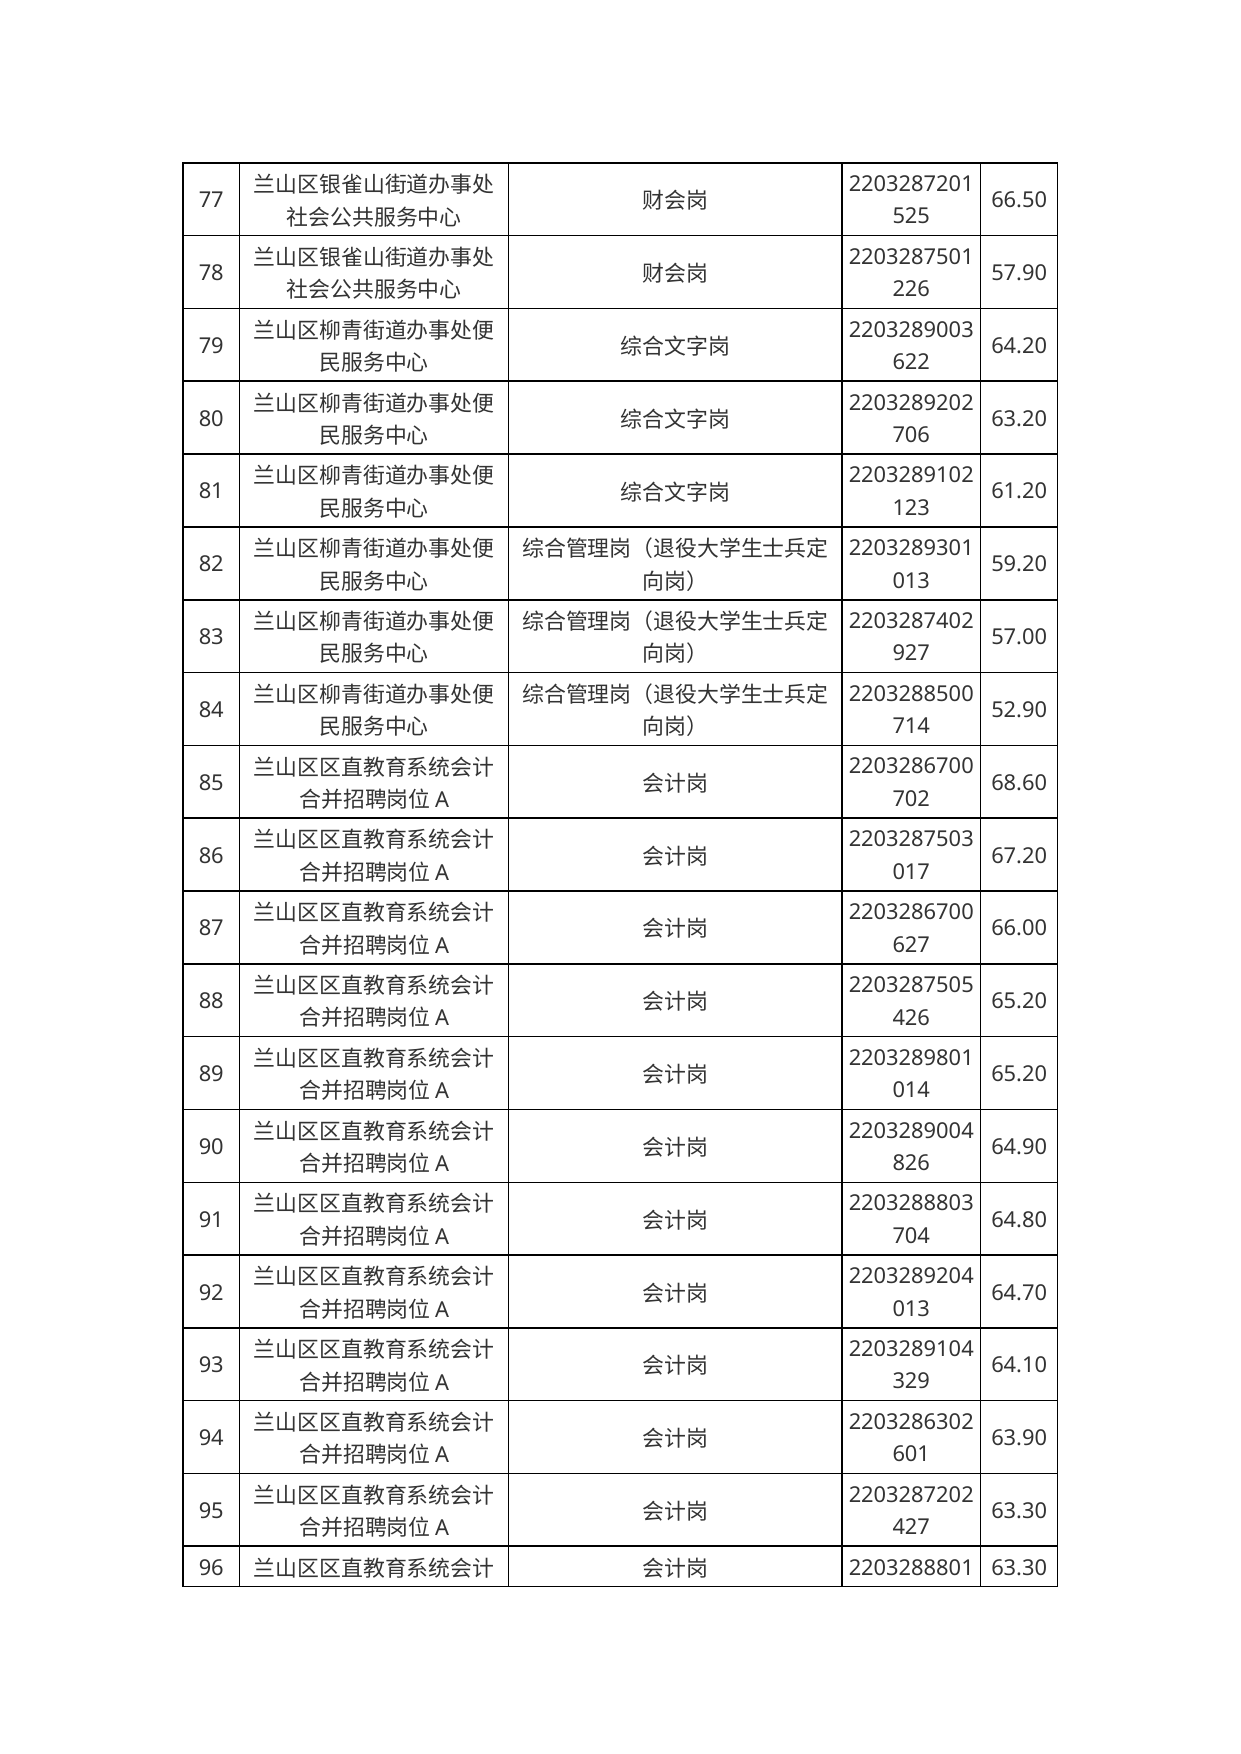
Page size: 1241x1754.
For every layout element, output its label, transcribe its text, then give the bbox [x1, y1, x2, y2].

table_cell 87 [184, 892, 239, 963]
table_cell 兰山区区直教育系统会计合并招聘岗位A [240, 1547, 508, 1586]
table_cell 兰山区区直教育系统会计合并招聘岗位A [240, 1037, 508, 1108]
table_cell 80 [184, 382, 239, 453]
table_cell 59.20 [981, 528, 1057, 599]
table_cell 兰山区区直教育系统会计合并招聘岗位A [240, 1474, 508, 1545]
table_cell 会计岗 [509, 892, 841, 963]
table_cell 会计岗 [509, 1474, 841, 1545]
table_cell 86 [184, 819, 239, 890]
table_cell 会计岗 [509, 746, 841, 817]
table_cell 兰山区区直教育系统会计合并招聘岗位A [240, 1329, 508, 1400]
table_cell 78 [184, 236, 239, 308]
table_cell 2203287503017 [843, 819, 980, 890]
table_cell 64.10 [981, 1329, 1057, 1400]
table_cell 兰山区柳青街道办事处便民服务中心 [240, 309, 508, 380]
table_cell 会计岗 [509, 1329, 841, 1400]
table_cell 65.20 [981, 1037, 1057, 1108]
table_cell 91 [184, 1183, 239, 1254]
table_cell 81 [184, 455, 239, 526]
table_cell 兰山区区直教育系统会计合并招聘岗位A [240, 1401, 508, 1473]
table_cell 66.00 [981, 892, 1057, 963]
table_cell 兰山区柳青街道办事处便民服务中心 [240, 601, 508, 672]
table_cell 57.00 [981, 601, 1057, 672]
table_cell 2203289102123 [843, 455, 980, 526]
table_cell 兰山区柳青街道办事处便民服务中心 [240, 455, 508, 526]
table_cell 兰山区柳青街道办事处便民服务中心 [240, 673, 508, 744]
table_cell 综合管理岗（退役大学生士兵定向岗） [509, 601, 841, 672]
table_cell 2203289202706 [843, 382, 980, 453]
table_cell 64.20 [981, 309, 1057, 380]
table_cell 2203286302601 [843, 1401, 980, 1473]
table_cell 会计岗 [509, 1037, 841, 1108]
table_cell 兰山区银雀山街道办事处社会公共服务中心 [240, 236, 508, 308]
table_cell 2203289801014 [843, 1037, 980, 1108]
table_cell 52.90 [981, 673, 1057, 744]
table_cell 68.60 [981, 746, 1057, 817]
table_cell 2203287202427 [843, 1474, 980, 1545]
table_cell 会计岗 [509, 1183, 841, 1254]
table_cell 2203288803704 [843, 1183, 980, 1254]
table_cell 兰山区区直教育系统会计合并招聘岗位A [240, 819, 508, 890]
table_cell 2203289204013 [843, 1256, 980, 1327]
table_cell 96 [184, 1547, 239, 1586]
table_cell 82 [184, 528, 239, 599]
table_cell 会计岗 [509, 1547, 841, 1586]
table_cell 93 [184, 1329, 239, 1400]
table_cell 95 [184, 1474, 239, 1545]
table_cell 2203289004826 [843, 1110, 980, 1181]
table_cell 2203286700702 [843, 746, 980, 817]
table_cell 61.20 [981, 455, 1057, 526]
table_cell 会计岗 [509, 1401, 841, 1473]
table_cell 综合文字岗 [509, 309, 841, 380]
table_cell 84 [184, 673, 239, 744]
table_cell 89 [184, 1037, 239, 1108]
table_cell 会计岗 [509, 1256, 841, 1327]
table_cell 2203287201525 [843, 164, 980, 235]
table_cell 兰山区银雀山街道办事处社会公共服务中心 [240, 164, 508, 235]
table_cell 77 [184, 164, 239, 235]
table_cell 2203286700627 [843, 892, 980, 963]
table_cell 兰山区区直教育系统会计合并招聘岗位A [240, 1110, 508, 1181]
table_cell 2203289301013 [843, 528, 980, 599]
table_cell 67.20 [981, 819, 1057, 890]
table_cell 88 [184, 965, 239, 1036]
table_cell 2203289003622 [843, 309, 980, 380]
table_cell 83 [184, 601, 239, 672]
table_cell 综合管理岗（退役大学生士兵定向岗） [509, 673, 841, 744]
table_cell 63.30 [981, 1474, 1057, 1545]
table_cell 64.90 [981, 1110, 1057, 1181]
table_cell 2203287402927 [843, 601, 980, 672]
table_cell 兰山区柳青街道办事处便民服务中心 [240, 382, 508, 453]
table_cell 2203289104329 [843, 1329, 980, 1400]
table_cell 兰山区柳青街道办事处便民服务中心 [240, 528, 508, 599]
table_cell 2203288801916 [843, 1547, 980, 1586]
table_cell 2203288500714 [843, 673, 980, 744]
table_cell 66.50 [981, 164, 1057, 235]
table_cell 兰山区区直教育系统会计合并招聘岗位A [240, 746, 508, 817]
table_cell 79 [184, 309, 239, 380]
table_cell 兰山区区直教育系统会计合并招聘岗位A [240, 1256, 508, 1327]
table_cell 综合管理岗（退役大学生士兵定向岗） [509, 528, 841, 599]
table_cell 94 [184, 1401, 239, 1473]
table_cell 63.20 [981, 382, 1057, 453]
table_cell 90 [184, 1110, 239, 1181]
table_cell 会计岗 [509, 965, 841, 1036]
table_cell 85 [184, 746, 239, 817]
table_cell 财会岗 [509, 164, 841, 235]
table_cell 财会岗 [509, 236, 841, 308]
table_cell 2203287505426 [843, 965, 980, 1036]
table_cell 会计岗 [509, 819, 841, 890]
table_cell 兰山区区直教育系统会计合并招聘岗位A [240, 965, 508, 1036]
table_cell 64.80 [981, 1183, 1057, 1254]
table_cell 63.90 [981, 1401, 1057, 1473]
table_cell 92 [184, 1256, 239, 1327]
table_cell 65.20 [981, 965, 1057, 1036]
table_cell 57.90 [981, 236, 1057, 308]
table_cell 兰山区区直教育系统会计合并招聘岗位A [240, 892, 508, 963]
table_cell 会计岗 [509, 1110, 841, 1181]
table_cell 兰山区区直教育系统会计合并招聘岗位A [240, 1183, 508, 1254]
table_cell 64.70 [981, 1256, 1057, 1327]
table_cell 63.30 [981, 1547, 1057, 1586]
table_cell 综合文字岗 [509, 455, 841, 526]
table_cell 综合文字岗 [509, 382, 841, 453]
table_cell 2203287501226 [843, 236, 980, 308]
